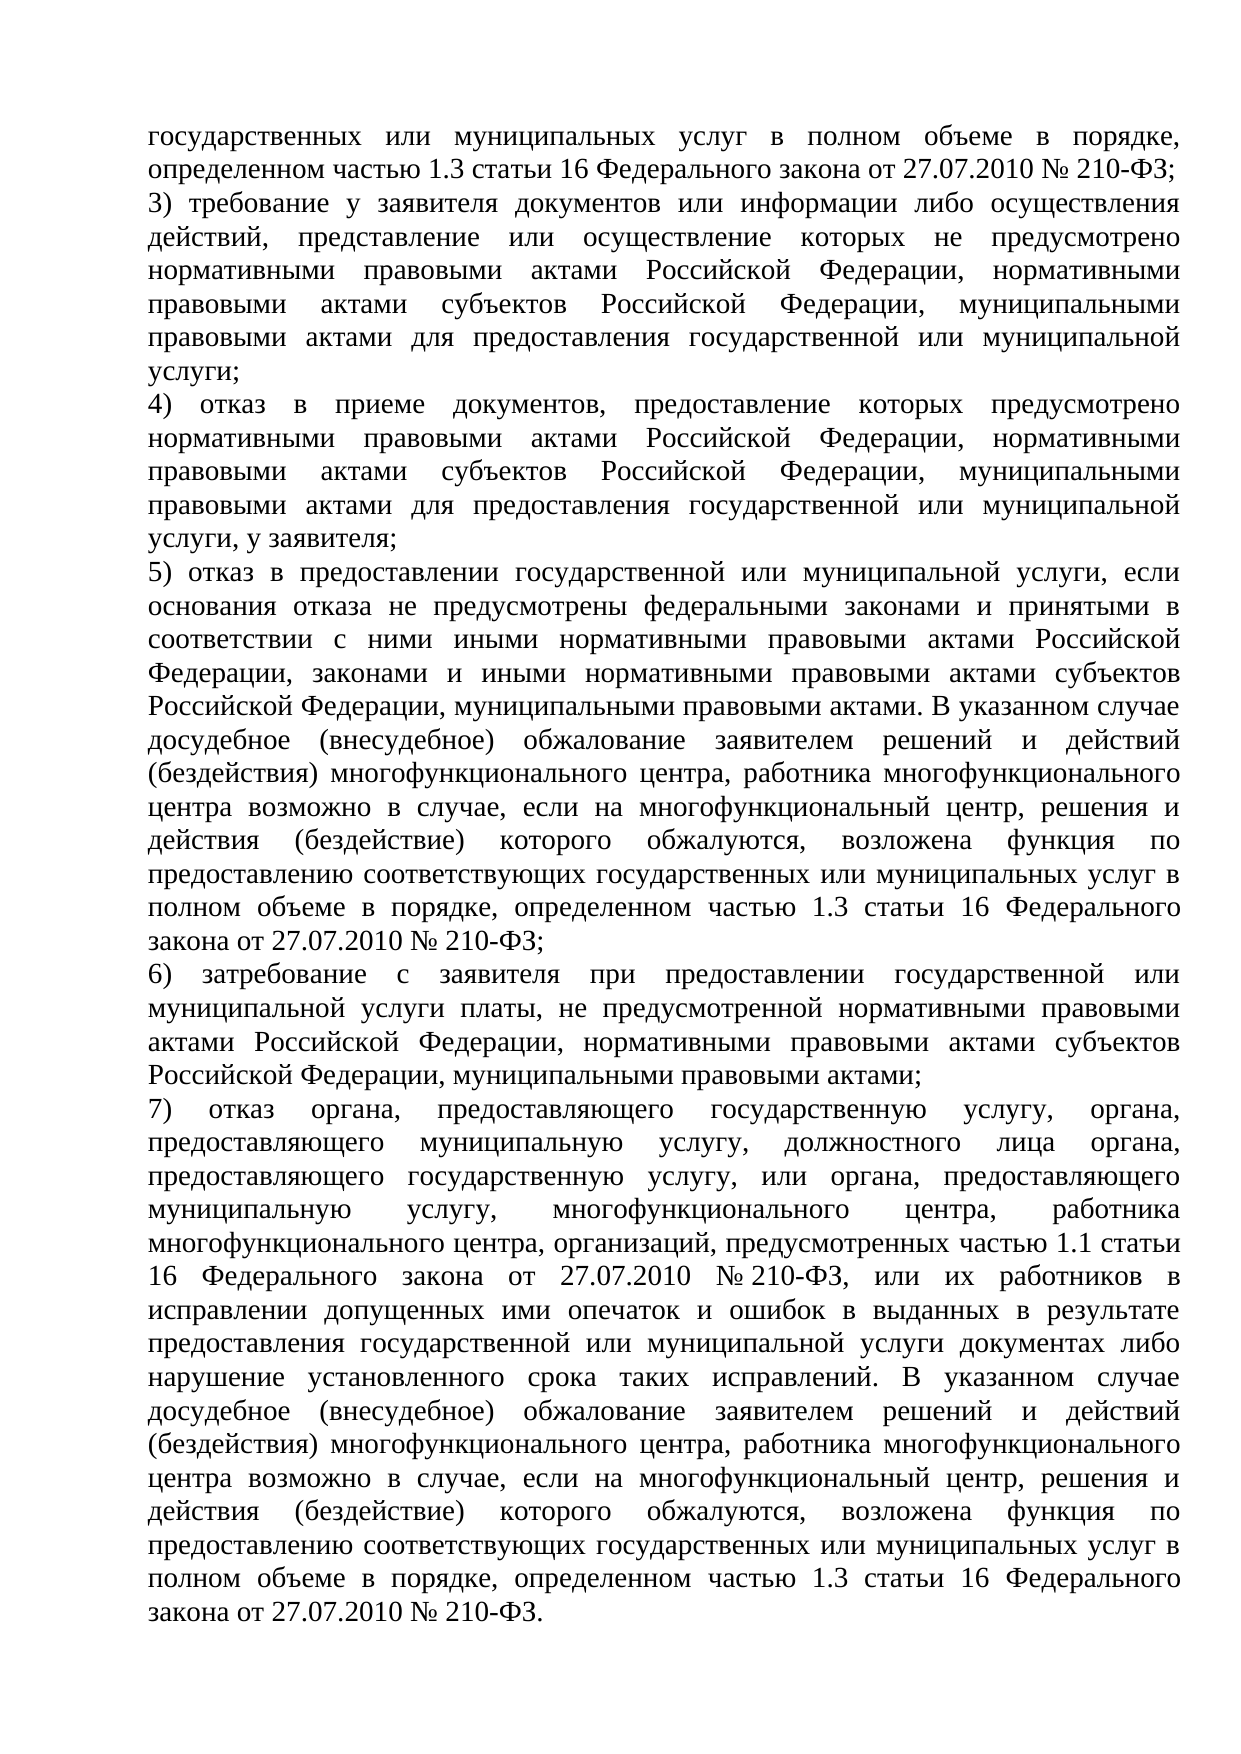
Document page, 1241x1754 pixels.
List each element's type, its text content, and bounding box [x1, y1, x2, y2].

text 4) отказ в приеме документов, предоставление которых предусмотрено нормативными правовыми актами Российской Федерации, нормативными правовыми актами субъектов Российской Федерации, муниципальными правовыми актами для предоставления государственной или муниципальной услуги, у заявителя; [148, 386, 1181, 554]
text 3) требование у заявителя документов или информации либо осуществления действий, представление или осуществление которых не предусмотрено нормативными правовыми актами Российской Федерации, нормативными правовыми актами субъектов Российской Федерации, муниципальными правовыми актами для предоставления государственной или муниципальной услуги; [148, 185, 1181, 386]
text 5) отказ в предоставлении государственной или муниципальной услуги, если основания отказа не предусмотрены федеральными законами и принятыми в соответствии с ними иными нормативными правовыми актами Российской Федерации, законами и иными нормативными правовыми актами субъектов Российской Федерации, муниципальными правовыми актами. В указанном случае досудебное (внесудебное) обжалование заявителем решений и действий (бездействия) многофункционального центра, работника многофункционального центра возможно в случае, если на многофункциональный центр, решения и действия (бездействие) которого обжалуются, возложена функция по предоставлению соответствующих государственных или муниципальных услуг в полном объеме в порядке, определенном частью 1.3 статьи 16 Федерального закона от 27.07.2010 № 210-ФЗ; [148, 554, 1181, 957]
text 7) отказ органа, предоставляющего государственную услугу, органа, предоставляющего муниципальную услугу, должностного лица органа, предоставляющего государственную услугу, или органа, предоставляющего муниципальную услугу, многофункционального центра, работника многофункционального центра, организаций, предусмотренных частью 1.1 статьи 16 Федерального закона от 27.07.2010 № 210-ФЗ, или их работников в исправлении допущенных ими опечаток и ошибок в выданных в результате предоставления государственной или муниципальной услуги документах либо нарушение установленного срока таких исправлений. В указанном случае досудебное (внесудебное) обжалование заявителем решений и действий (бездействия) многофункционального центра, работника многофункционального центра возможно в случае, если на многофункциональный центр, решения и действия (бездействие) которого обжалуются, возложена функция по предоставлению соответствующих государственных или муниципальных услуг в полном объеме в порядке, определенном частью 1.3 статьи 16 Федерального закона от 27.07.2010 № 210-ФЗ. [148, 1091, 1181, 1627]
text 6) затребование с заявителя при предоставлении государственной или муниципальной услуги платы, не предусмотренной нормативными правовыми актами Российской Федерации, нормативными правовыми актами субъектов Российской Федерации, муниципальными правовыми актами; [148, 957, 1181, 1091]
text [148, 118, 1181, 185]
